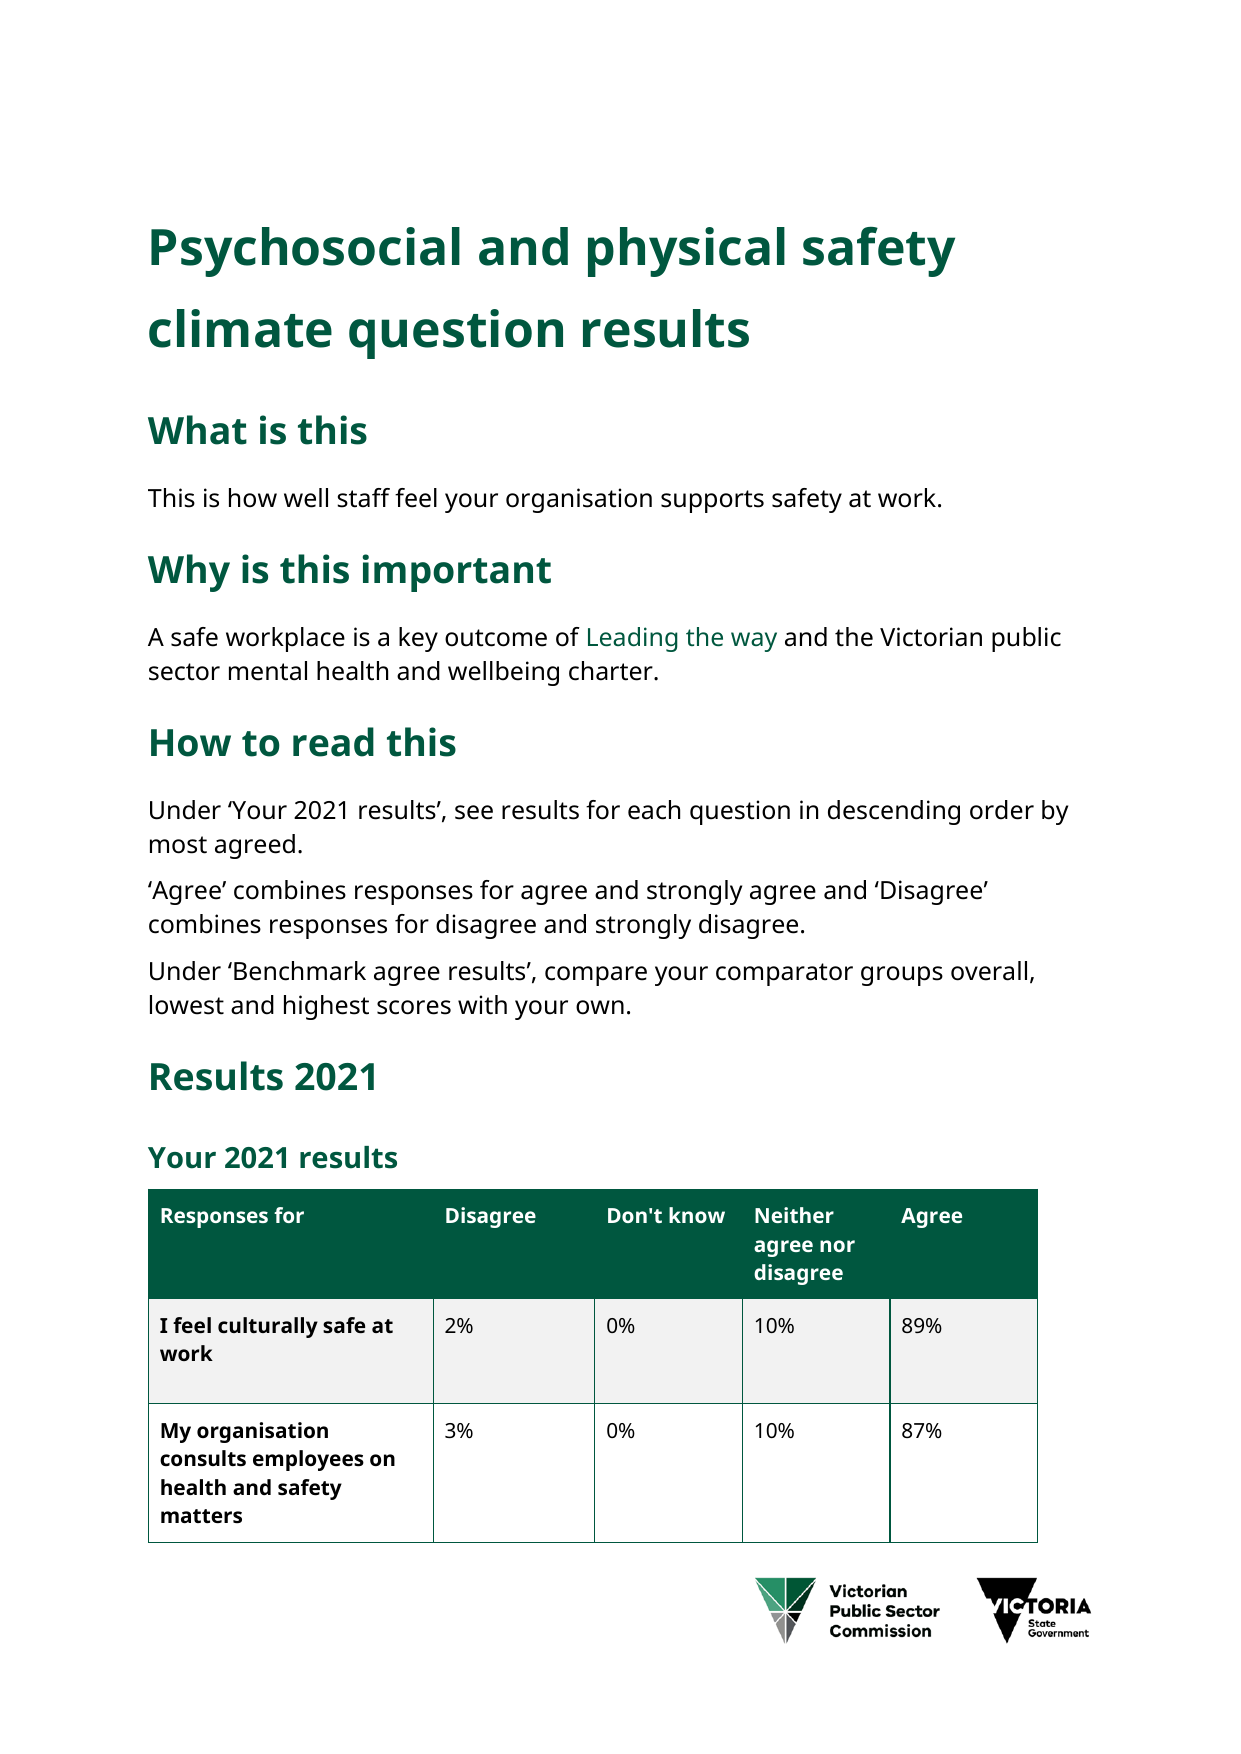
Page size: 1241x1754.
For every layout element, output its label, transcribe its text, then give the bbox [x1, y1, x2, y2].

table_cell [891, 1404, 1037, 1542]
subtitle What is this [148, 404, 1092, 455]
subtitle Results 2021 [148, 1051, 1092, 1102]
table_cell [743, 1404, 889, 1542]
text ‘Agree’ combines responses for agree and strongly agree and ‘Disagree’ combines responses for disagree and strongly disagree. [148, 873, 1092, 941]
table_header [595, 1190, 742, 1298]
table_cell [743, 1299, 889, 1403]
subtitle Your 2021 results [148, 1137, 1092, 1177]
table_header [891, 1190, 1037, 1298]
subtitle Psychosocial and physical safety climate question results [148, 212, 1092, 362]
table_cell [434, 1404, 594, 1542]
text Under ‘Your 2021 results’, see results for each question in descending order by most agreed. [148, 792, 1092, 861]
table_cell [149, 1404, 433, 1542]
text A safe workplace is a key outcome of Leading the way and the Victorian public sector mental health and wellbeing charter. [148, 619, 1092, 687]
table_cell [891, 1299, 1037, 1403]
text Under ‘Benchmark agree results’, compare your comparator groups overall, lowest and highest scores with your own. [148, 953, 1092, 1022]
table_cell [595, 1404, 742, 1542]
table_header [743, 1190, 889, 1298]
subtitle How to read this [148, 717, 1092, 768]
subtitle Why is this important [148, 543, 1092, 594]
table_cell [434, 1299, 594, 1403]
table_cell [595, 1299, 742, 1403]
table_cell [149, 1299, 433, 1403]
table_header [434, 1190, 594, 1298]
text This is how well staff feel your organisation supports safety at work. [148, 480, 1092, 514]
picture [754, 1577, 1093, 1645]
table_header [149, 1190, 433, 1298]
